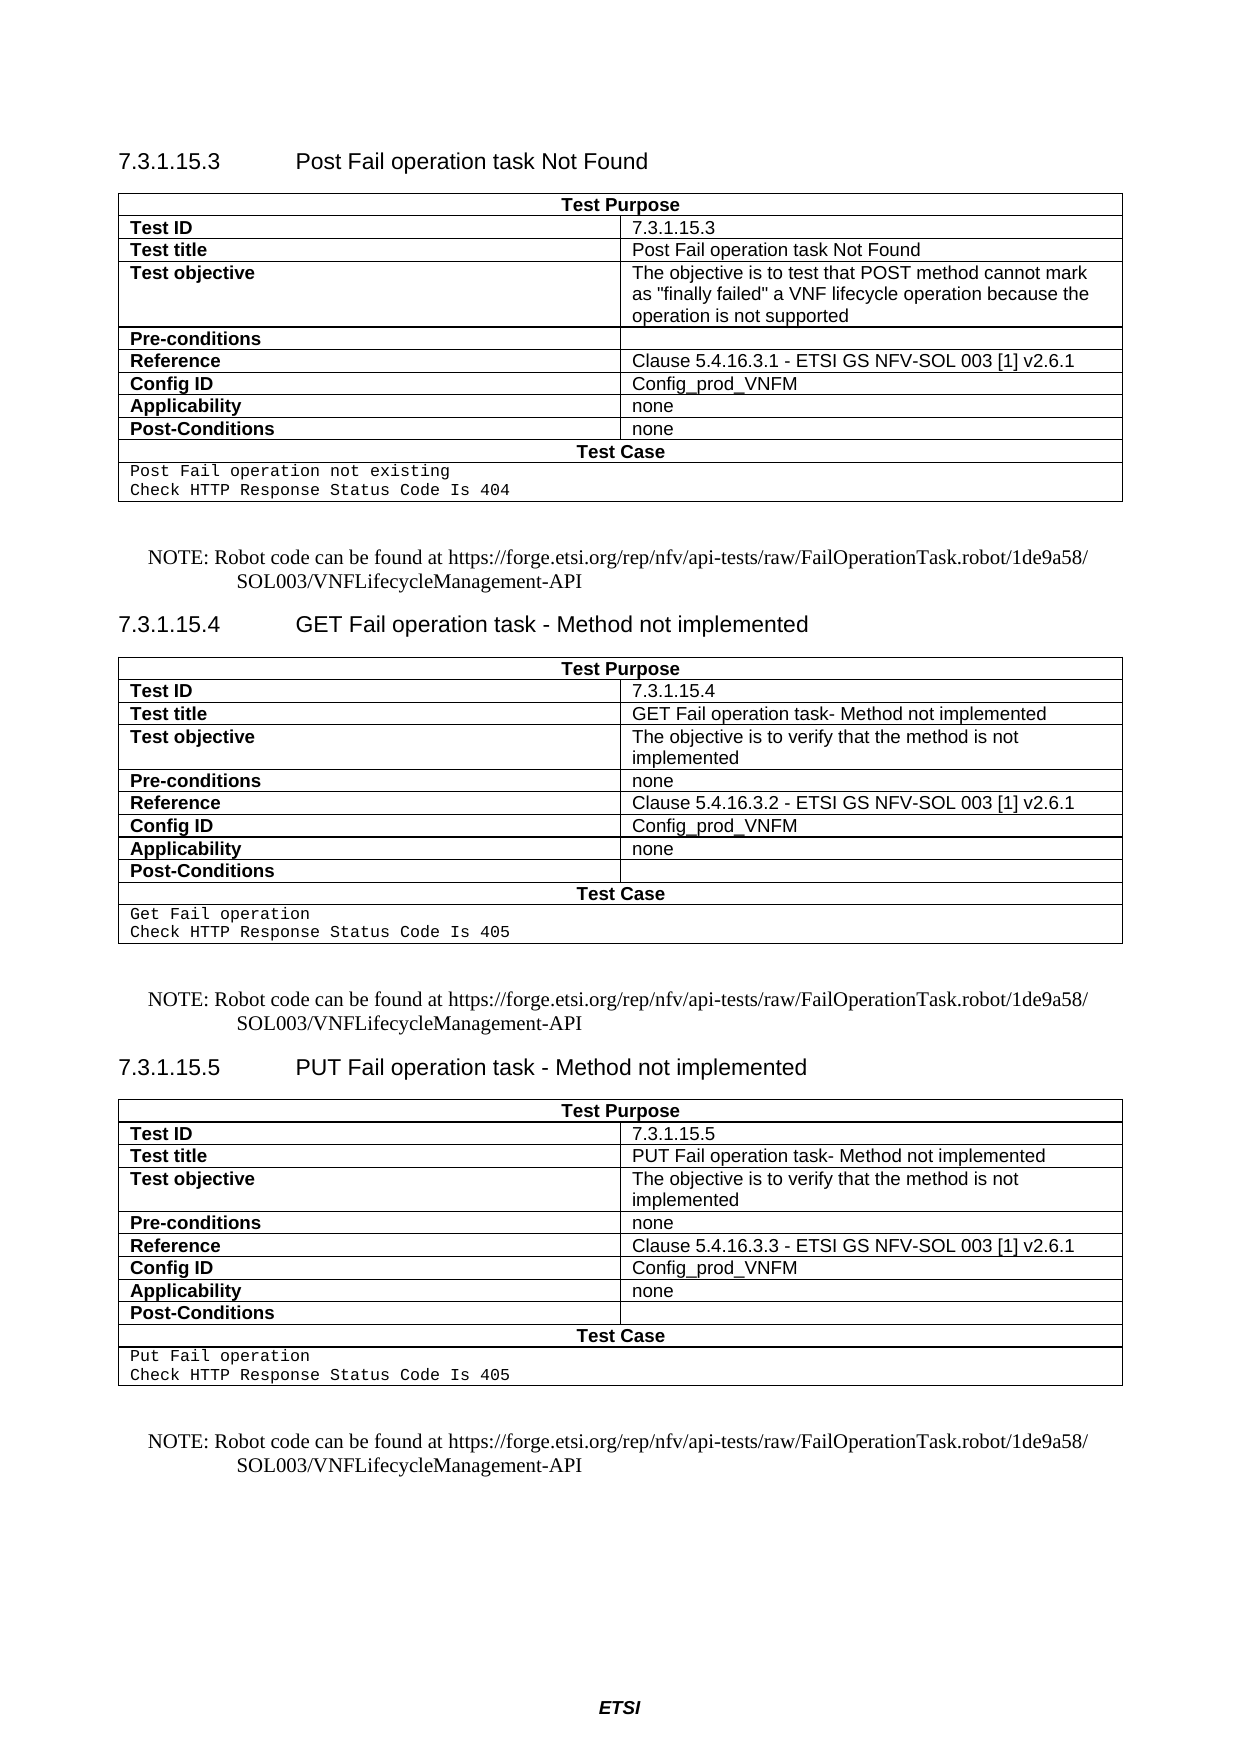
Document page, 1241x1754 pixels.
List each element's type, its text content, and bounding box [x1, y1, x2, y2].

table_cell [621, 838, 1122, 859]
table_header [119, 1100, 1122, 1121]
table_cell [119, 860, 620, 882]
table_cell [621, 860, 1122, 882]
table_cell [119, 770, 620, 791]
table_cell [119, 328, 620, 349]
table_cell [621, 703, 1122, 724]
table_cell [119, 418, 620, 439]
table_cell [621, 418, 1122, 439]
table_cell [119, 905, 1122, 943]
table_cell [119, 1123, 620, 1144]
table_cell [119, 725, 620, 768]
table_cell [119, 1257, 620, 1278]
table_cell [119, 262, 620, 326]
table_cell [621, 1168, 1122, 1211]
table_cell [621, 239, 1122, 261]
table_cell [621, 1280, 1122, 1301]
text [148, 1429, 1122, 1477]
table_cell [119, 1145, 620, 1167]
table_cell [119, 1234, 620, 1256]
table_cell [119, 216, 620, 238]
text NOTE: Robot code can be found at https://forge.etsi.org/rep/nfv/api-tests/raw/FailOperationTask.robot/1de9a58/SOL003/VNFLifecycleManagement-API [148, 544, 1122, 593]
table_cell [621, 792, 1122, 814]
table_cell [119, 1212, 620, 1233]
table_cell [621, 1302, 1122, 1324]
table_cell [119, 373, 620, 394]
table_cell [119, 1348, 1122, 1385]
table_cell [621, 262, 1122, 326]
subtitle 7.3.1.15.5 PUT Fail operation task - Method not implemented [118, 1054, 1122, 1080]
text NOTE: Robot code can be found at https://forge.etsi.org/rep/nfv/api-tests/raw/FailOperationTask.robot/1de9a58/SOL003/VNFLifecycleManagement-API [148, 987, 1122, 1035]
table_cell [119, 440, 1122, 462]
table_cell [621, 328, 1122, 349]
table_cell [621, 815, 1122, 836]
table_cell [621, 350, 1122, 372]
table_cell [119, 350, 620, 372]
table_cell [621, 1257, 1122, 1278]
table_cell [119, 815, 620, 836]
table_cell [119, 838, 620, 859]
subtitle 7.3.1.15.4 GET Fail operation task - Method not implemented [118, 611, 1122, 638]
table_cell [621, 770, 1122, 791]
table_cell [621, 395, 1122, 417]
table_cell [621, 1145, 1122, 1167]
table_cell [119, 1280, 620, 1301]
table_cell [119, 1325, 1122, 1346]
subtitle 7.3.1.15.3 Post Fail operation task Not Found [118, 148, 1122, 174]
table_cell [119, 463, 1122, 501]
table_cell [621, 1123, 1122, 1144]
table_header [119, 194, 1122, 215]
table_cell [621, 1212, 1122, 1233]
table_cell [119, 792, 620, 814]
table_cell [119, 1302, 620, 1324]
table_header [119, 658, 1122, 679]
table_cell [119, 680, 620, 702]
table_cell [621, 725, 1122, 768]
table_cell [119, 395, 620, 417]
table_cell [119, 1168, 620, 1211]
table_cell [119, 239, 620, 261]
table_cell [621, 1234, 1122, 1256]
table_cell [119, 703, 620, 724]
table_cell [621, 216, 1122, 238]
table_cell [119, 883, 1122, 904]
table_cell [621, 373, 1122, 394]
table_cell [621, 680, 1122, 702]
